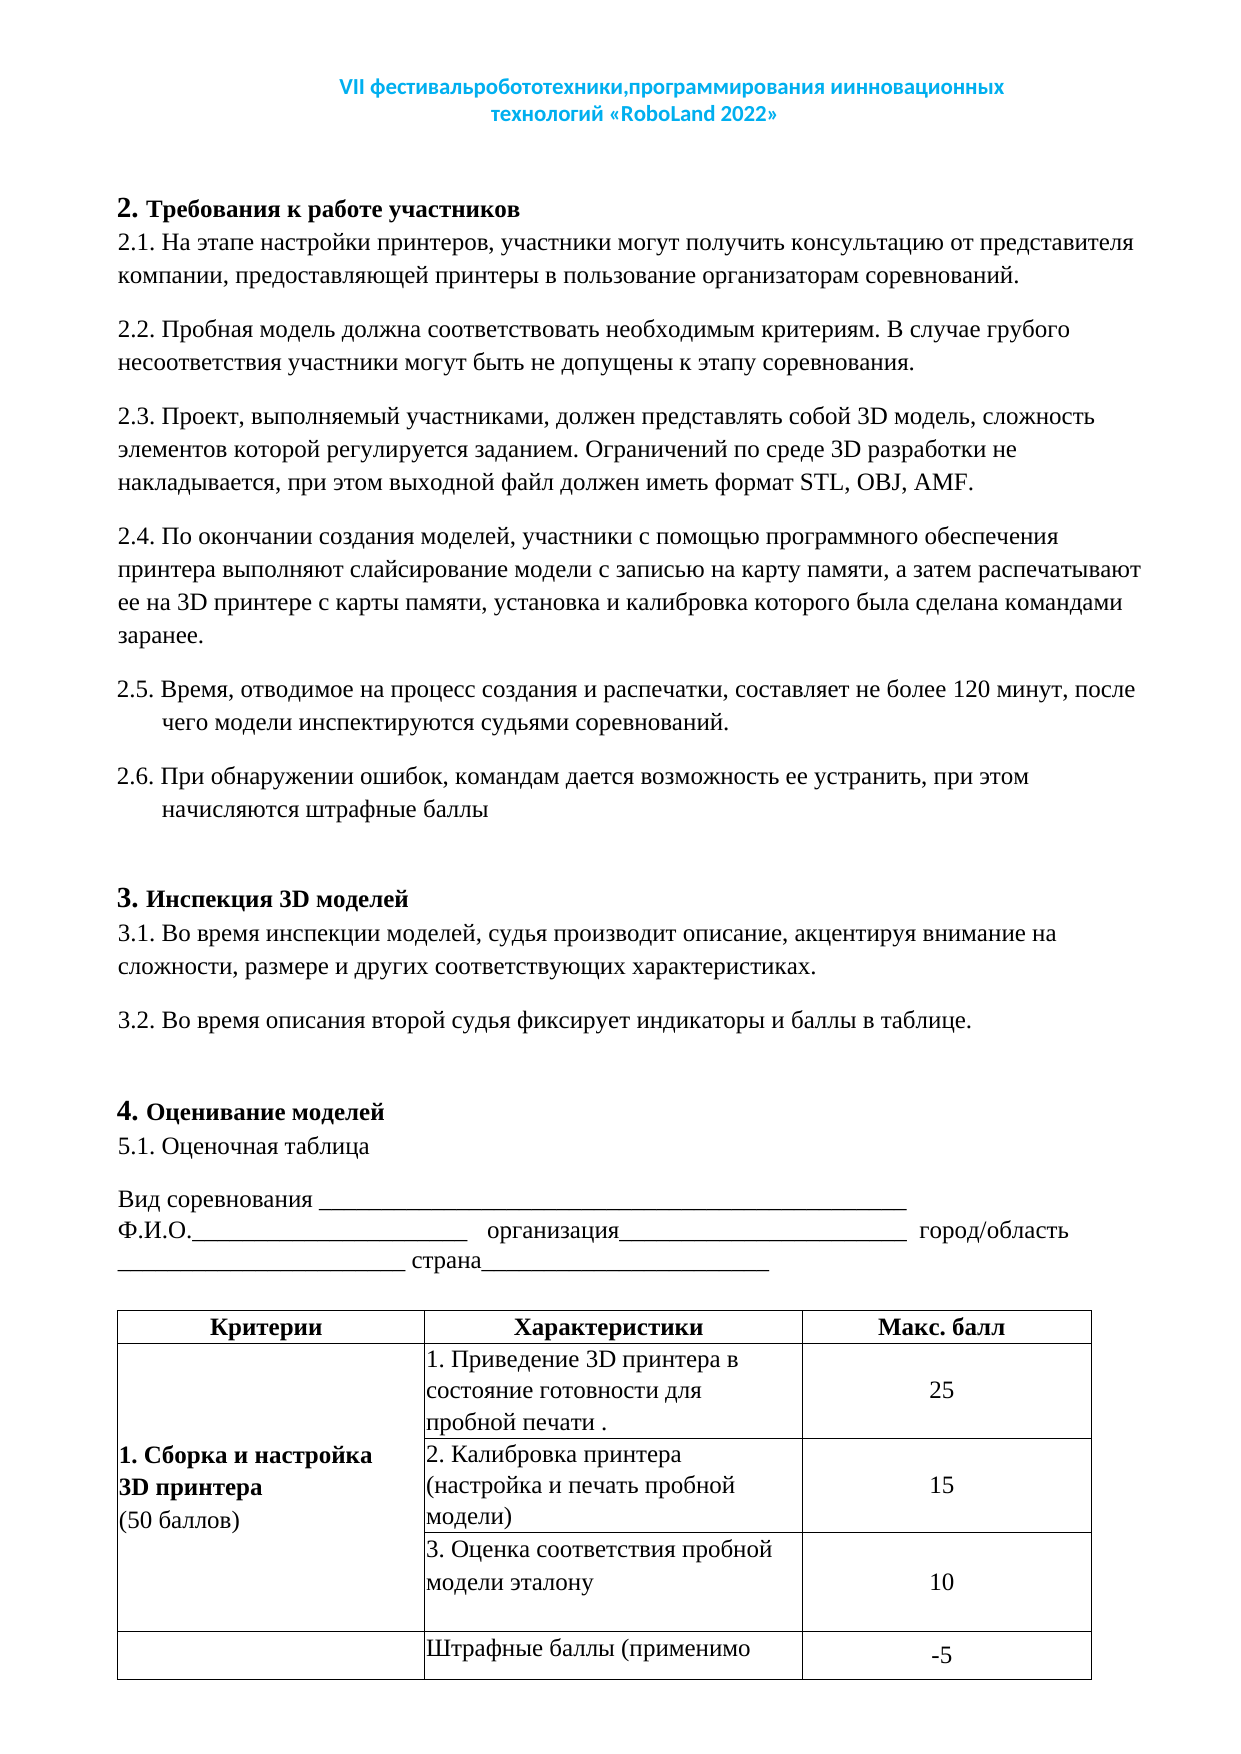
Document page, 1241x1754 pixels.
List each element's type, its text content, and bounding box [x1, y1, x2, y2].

table_cell -5 [803, 1632, 1091, 1679]
table_cell 3. Оценка соответствия пробной модели эталону [425, 1533, 802, 1631]
subtitle Инспекция 3D моделей [117, 881, 1152, 914]
text 2.4. По окончании создания моделей, участники с помощью программного обеспечения принтера выполняют слайсирование модели с записью на карту памяти, а затем распечатывают ее на 3D принтере с карты памяти, установка и калибровка которого была сделана командами заранее. [118, 521, 1145, 649]
text 2.2. Пробная модель должна соответствовать необходимым критериям. В случае грубого несоответствия участники могут быть не допущены к этапу соревнования. [118, 314, 1145, 376]
text Вид соревнования _______________________________________________ Ф.И.О.______________________ организация_______________________ город/область _______________________ страна_______________________ [118, 1184, 1149, 1274]
table_cell 1. Сборка и настройка 3D принтера (50 баллов) [118, 1344, 424, 1631]
text 2.1. На этапе настройки принтеров, участники могут получить консультацию от представителя компании, предоставляющей принтеры в пользование организаторам соревнований. [118, 227, 1145, 289]
text 2.6. При обнаружении ошибок, командам дается возможность ее устранить, при этом начисляются штрафные баллы [117, 761, 1145, 823]
table_header Характеристики [425, 1311, 802, 1343]
text 5.1. Оценочная таблица [118, 1131, 1145, 1159]
table_header Макс. балл [803, 1311, 1091, 1343]
subtitle Оценивание моделей [117, 1093, 1152, 1127]
table_cell 1. Приведение 3D принтера в состояние готовности для пробной печати . [425, 1344, 802, 1437]
text 2.3. Проект, выполняемый участниками, должен представлять собой 3D модель, сложность элементов которой регулируется заданием. Ограничений по среде 3D разработки не накладывается, при этом выходной файл должен иметь формат STL, OBJ, AMF. [118, 401, 1145, 496]
subtitle Требования к работе участников [117, 190, 1152, 223]
table_cell 25 [803, 1344, 1091, 1437]
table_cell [425, 1632, 802, 1679]
table_cell [118, 1632, 424, 1679]
table_cell 15 [803, 1439, 1091, 1532]
table_cell 10 [803, 1533, 1091, 1631]
table_header Критерии [118, 1311, 424, 1343]
table_cell 2. Калибровка принтера (настройка и печать пробной модели) [425, 1439, 802, 1532]
text 3.1. Во время инспекции моделей, судья производит описание, акцентируя внимание на сложности, размере и других соответствующих характеристиках. [118, 918, 1145, 980]
text 2.5. Время, отводимое на процесс создания и распечатки, составляет не более 120 минут, после чего модели инспектируются судьями соревнований. [117, 674, 1145, 736]
text 3.2. Во время описания второй судья фиксирует индикаторы и баллы в таблице. [118, 1005, 1145, 1034]
